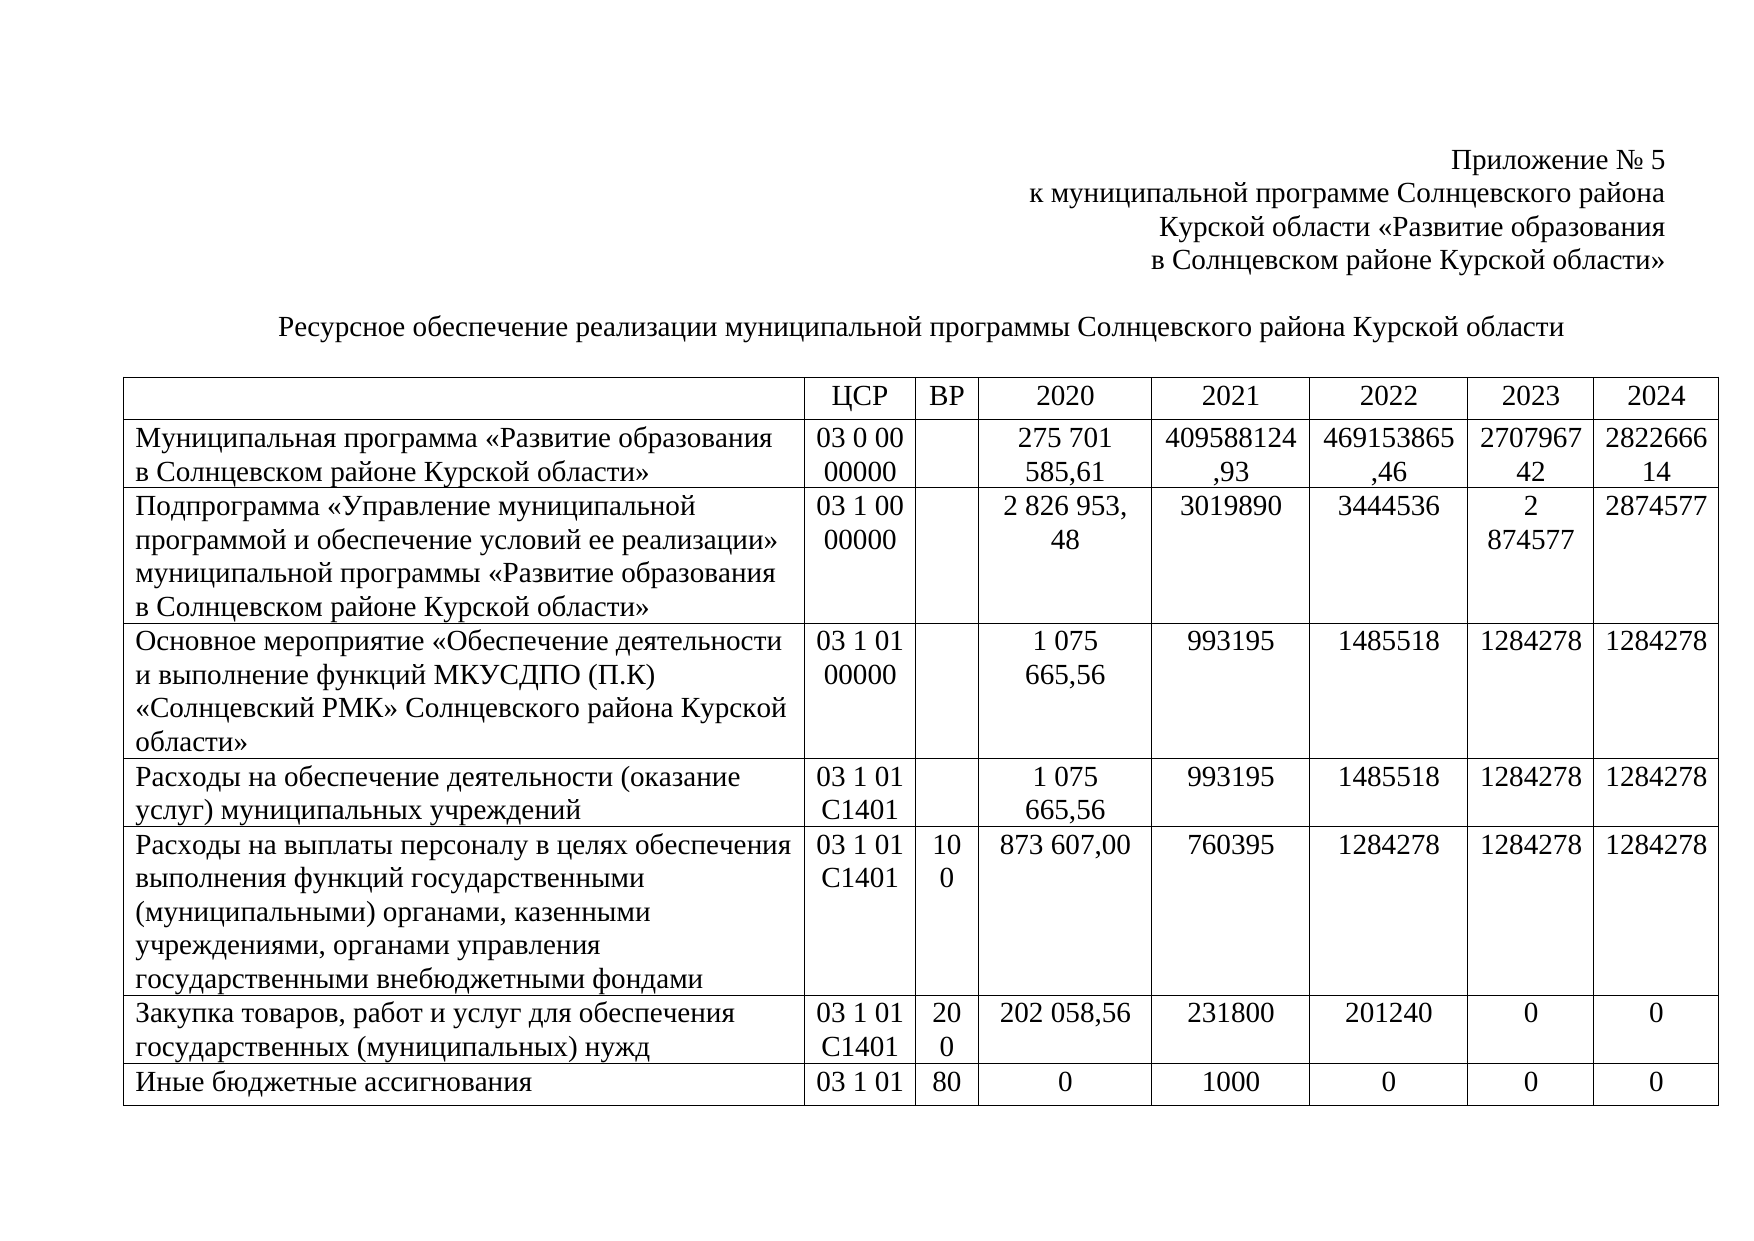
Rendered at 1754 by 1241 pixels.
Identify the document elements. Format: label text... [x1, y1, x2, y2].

text Курской области «Развитие образования [177, 209, 1665, 242]
table_header 2023 [1468, 378, 1593, 419]
table_cell 200 [916, 996, 978, 1063]
table_cell 0 [1594, 996, 1718, 1063]
table_cell 800 [916, 1064, 978, 1105]
table_cell 282266614 [1594, 420, 1718, 487]
table_header 2024 [1594, 378, 1718, 419]
text Приложение № 5 [177, 142, 1665, 175]
table_cell 03 1 00 00000 [805, 488, 915, 622]
table_cell 1485518 [1310, 759, 1467, 826]
table_cell 1284278 [1310, 827, 1467, 994]
table_cell 270796742 [1468, 420, 1593, 487]
table_cell 2874577 [1594, 488, 1718, 622]
table_cell Закупка товаров, работ и услуг для обеспечения государственных (муниципальных) нужд [124, 996, 804, 1063]
table_cell 1284278 [1594, 624, 1718, 758]
table_cell 2 874577 [1468, 488, 1593, 622]
table_header 2020 [979, 378, 1151, 419]
table_cell 2 826 953, 48 [979, 488, 1151, 622]
table_cell 1 075 665,56 [979, 624, 1151, 758]
table_cell 993195 [1152, 624, 1309, 758]
table_cell 0 [1468, 1064, 1593, 1105]
table_cell 1284278 [1468, 827, 1593, 994]
text к муниципальной программе Солнцевского района [177, 175, 1665, 209]
table_cell 201240 [1310, 996, 1467, 1063]
table_cell 873 607,00 [979, 827, 1151, 994]
table_cell Подпрограмма «Управление муниципальной программой и обеспечение условий ее реализации» муниципальной программы «Развитие образования в Солнцевском районе Курской области» [124, 488, 804, 622]
text в Солнцевском районе Курской области» [177, 242, 1665, 276]
table_cell 469153865,46 [1310, 420, 1467, 487]
table_cell Муниципальная программа «Развитие образования в Солнцевском районе Курской области» [124, 420, 804, 487]
table_cell 0 [1468, 996, 1593, 1063]
table_cell 760395 [1152, 827, 1309, 994]
table_cell 409588124,93 [1152, 420, 1309, 487]
table_cell [916, 488, 978, 622]
table_cell 1284278 [1594, 759, 1718, 826]
table_cell [916, 420, 978, 487]
table_cell 1284278 [1468, 624, 1593, 758]
table_cell [916, 759, 978, 826]
table_cell 1 075 665,56 [979, 759, 1151, 826]
table_cell 1485518 [1310, 624, 1467, 758]
table_cell 03 1 01 С1401 [805, 827, 915, 994]
table_cell 993195 [1152, 759, 1309, 826]
table_header 2022 [1310, 378, 1467, 419]
table_cell 100 [916, 827, 978, 994]
table_cell 03 1 01 С1401 [805, 759, 915, 826]
table_cell 0 [979, 1064, 1151, 1105]
table_cell 275 701 585,61 [979, 420, 1151, 487]
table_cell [124, 1064, 804, 1105]
table_header 2021 [1152, 378, 1309, 419]
table_cell 202 058,56 [979, 996, 1151, 1063]
table_cell 231800 [1152, 996, 1309, 1063]
table_cell 03 1 01 С1401 [805, 1064, 915, 1105]
table_header [124, 378, 804, 419]
table_cell 03 0 00 00000 [805, 420, 915, 487]
table_cell Расходы на обеспечение деятельности (оказание услуг) муниципальных учреждений [124, 759, 804, 826]
table_cell 0 [1594, 1064, 1718, 1105]
table_cell 03 1 01 С1401 [805, 996, 915, 1063]
text Ресурсное обеспечение реализации муниципальной программы Солнцевского района Курской области [177, 309, 1665, 343]
table_cell 1284278 [1594, 827, 1718, 994]
table_cell [916, 624, 978, 758]
table_cell 03 1 01 00000 [805, 624, 915, 758]
table_cell 0 [1310, 1064, 1467, 1105]
table_cell 1284278 [1468, 759, 1593, 826]
table_header ЦСР [805, 378, 915, 419]
table_cell Основное мероприятие «Обеспечение деятельности и выполнение функций МКУСДПО (П.К) «Солнцевский РМК» Солнцевского района Курской области» [124, 624, 804, 758]
table_cell 3019890 [1152, 488, 1309, 622]
table_header ВР [916, 378, 978, 419]
table_cell 3444536 [1310, 488, 1467, 622]
table_cell 1000 [1152, 1064, 1309, 1105]
table_cell Расходы на выплаты персоналу в целях обеспечения выполнения функций государственными (муниципальными) органами, казенными учреждениями, органами управления государственными внебюджетными фондами [124, 827, 804, 994]
